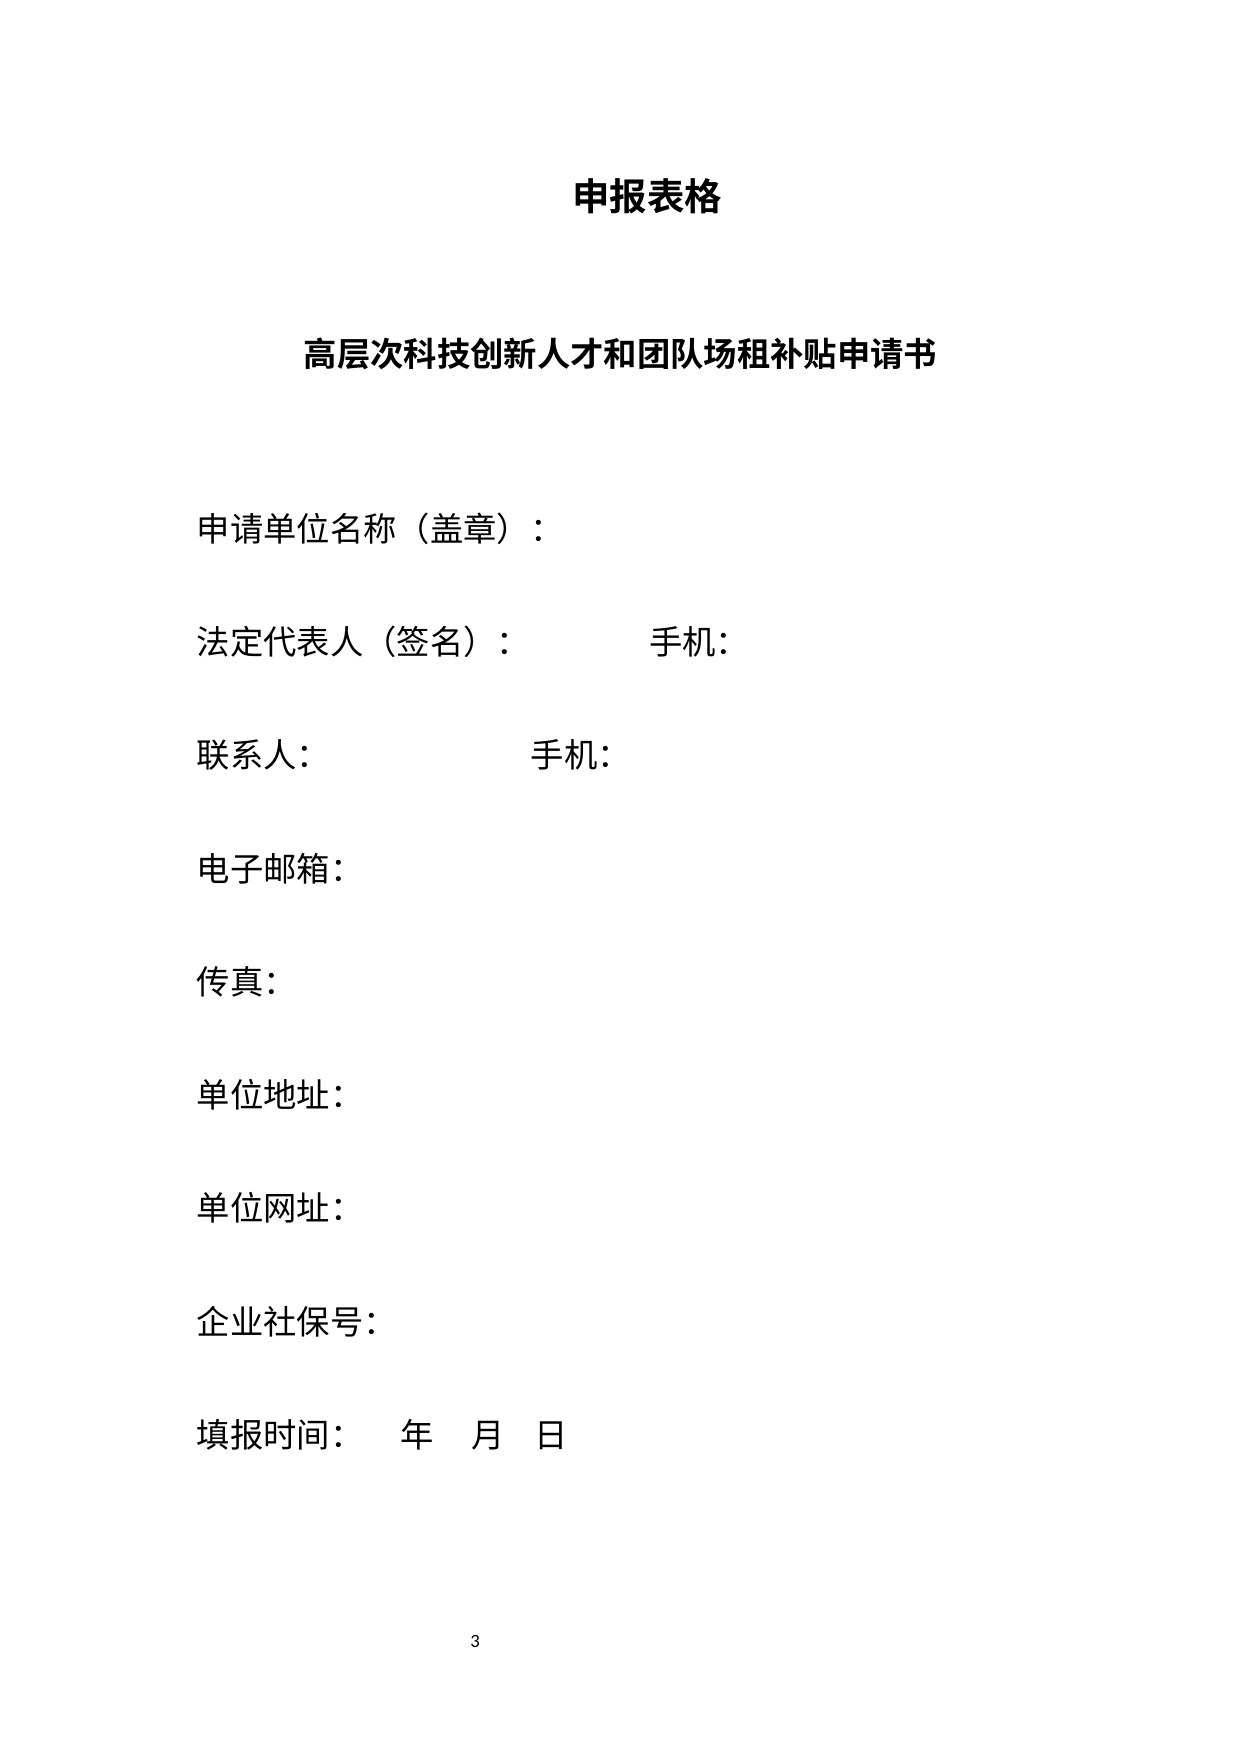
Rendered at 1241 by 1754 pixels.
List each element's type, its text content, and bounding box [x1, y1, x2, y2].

text 申报表格 [130, 162, 1110, 227]
text 联系人： 手机： [130, 721, 1110, 786]
text 申请单位名称（盖章）： [130, 494, 1110, 559]
text 单位网址： [130, 1174, 1110, 1239]
text 填报时间： 年 月 日 [130, 1400, 1110, 1465]
text 单位地址： [130, 1061, 1110, 1126]
text 高层次科技创新人才和团队场租补贴申请书 [130, 319, 1110, 384]
text 企业社保号： [130, 1287, 1110, 1352]
text 传真： [130, 947, 1110, 1012]
text 法定代表人（签名）： 手机： [130, 608, 1110, 673]
text 电子邮箱： [130, 834, 1110, 899]
